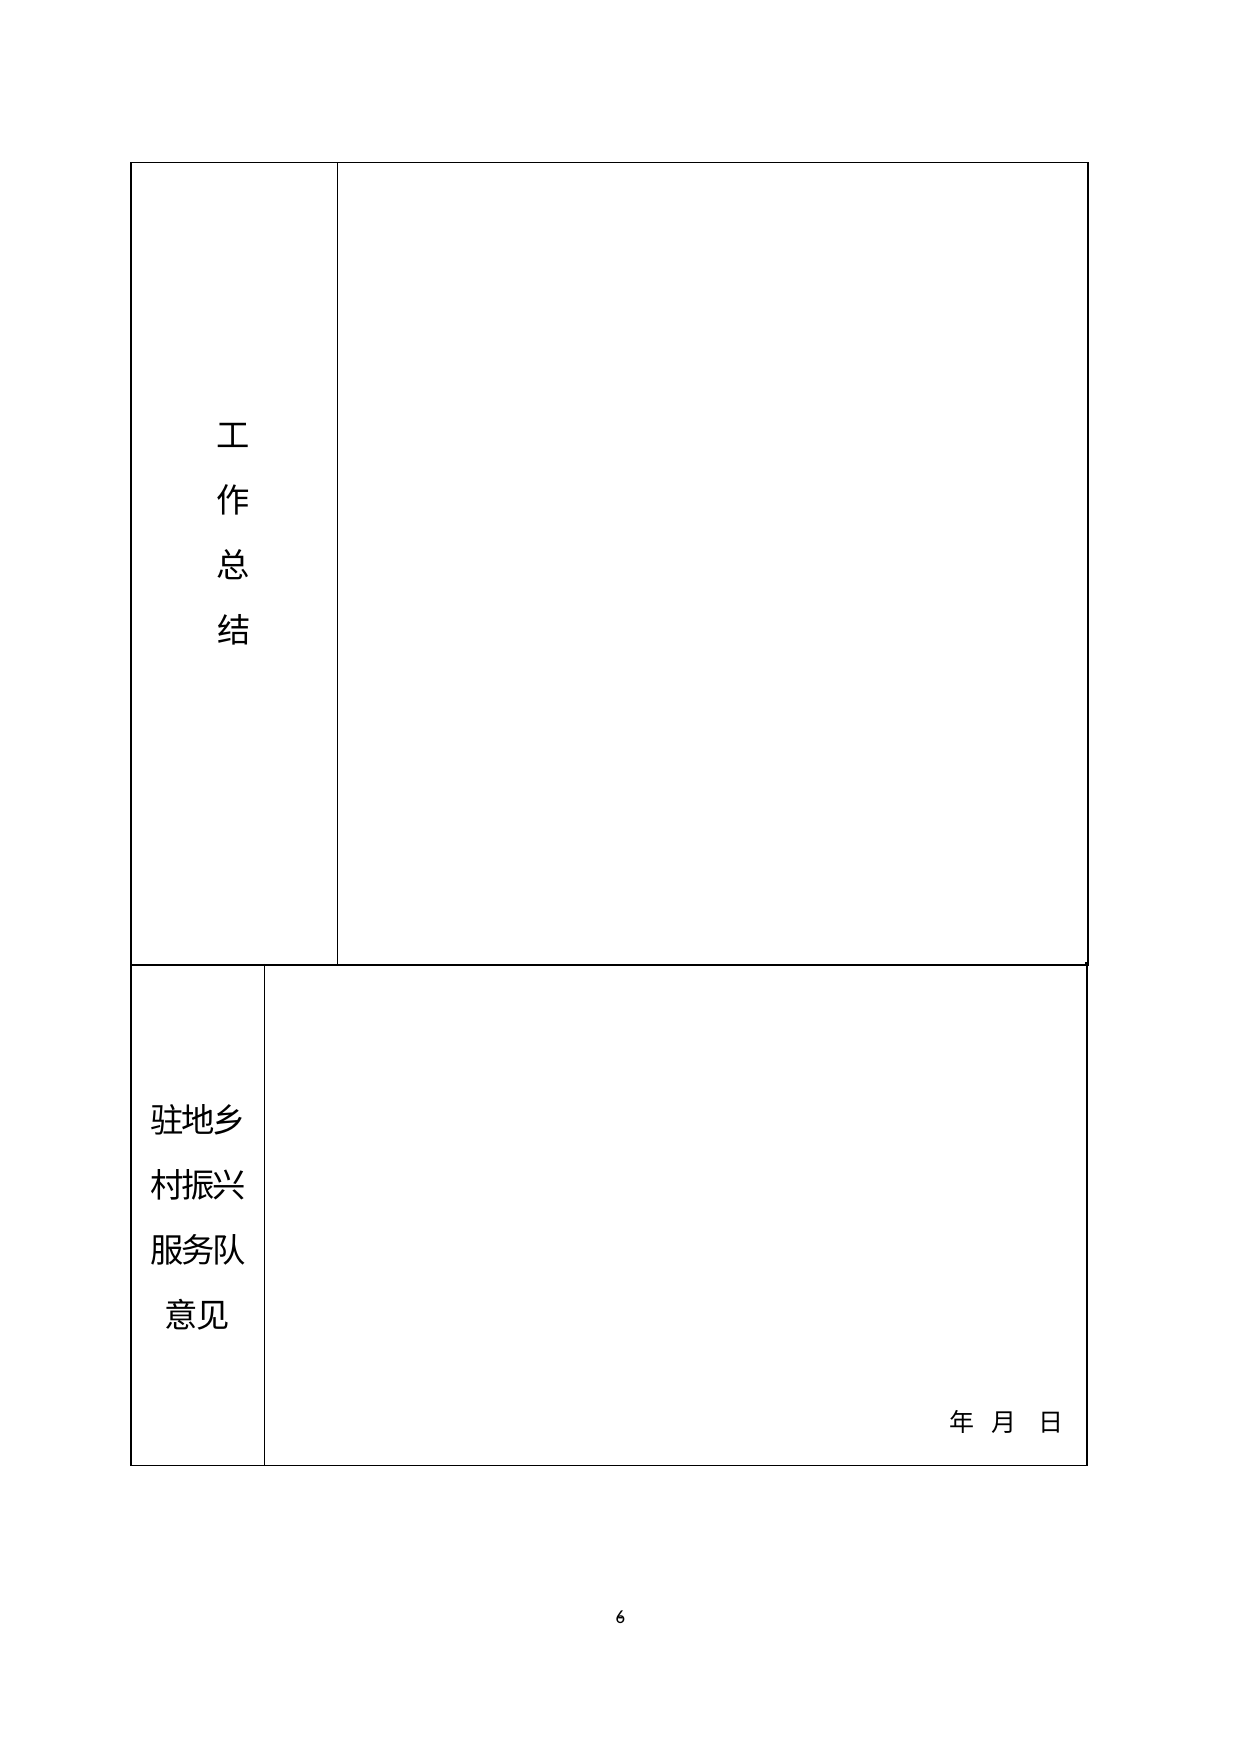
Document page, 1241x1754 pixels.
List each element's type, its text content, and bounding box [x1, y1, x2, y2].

table_cell 工 作 总 结 [132, 163, 337, 964]
table_cell [338, 163, 1087, 964]
table_cell 年 月 日 [265, 966, 1086, 1465]
table_cell 驻地乡村振兴服务队意见 [132, 966, 264, 1465]
